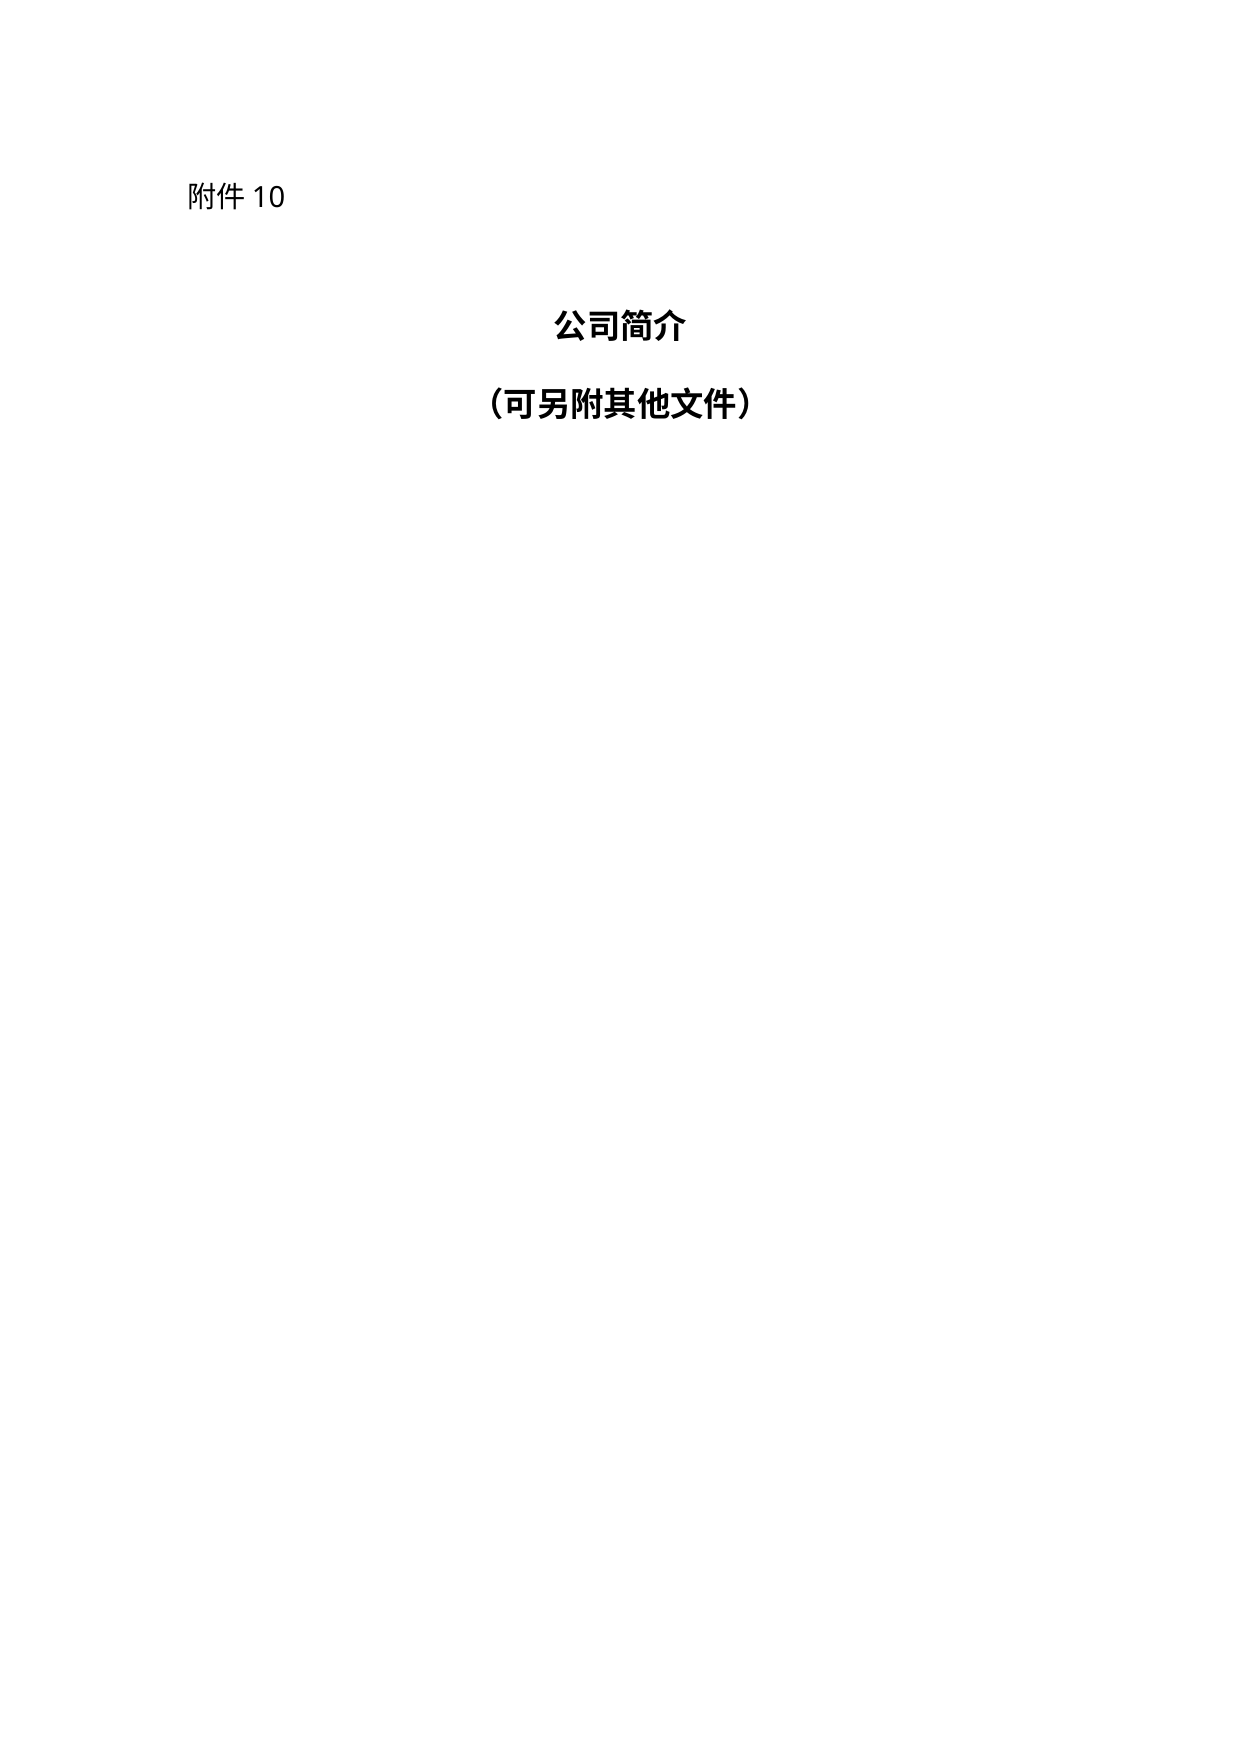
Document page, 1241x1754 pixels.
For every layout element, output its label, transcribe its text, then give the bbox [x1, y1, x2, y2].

text 公司简介 [187, 292, 1053, 357]
text （可另附其他文件） [187, 369, 1053, 434]
text 附件10 [187, 162, 1053, 227]
